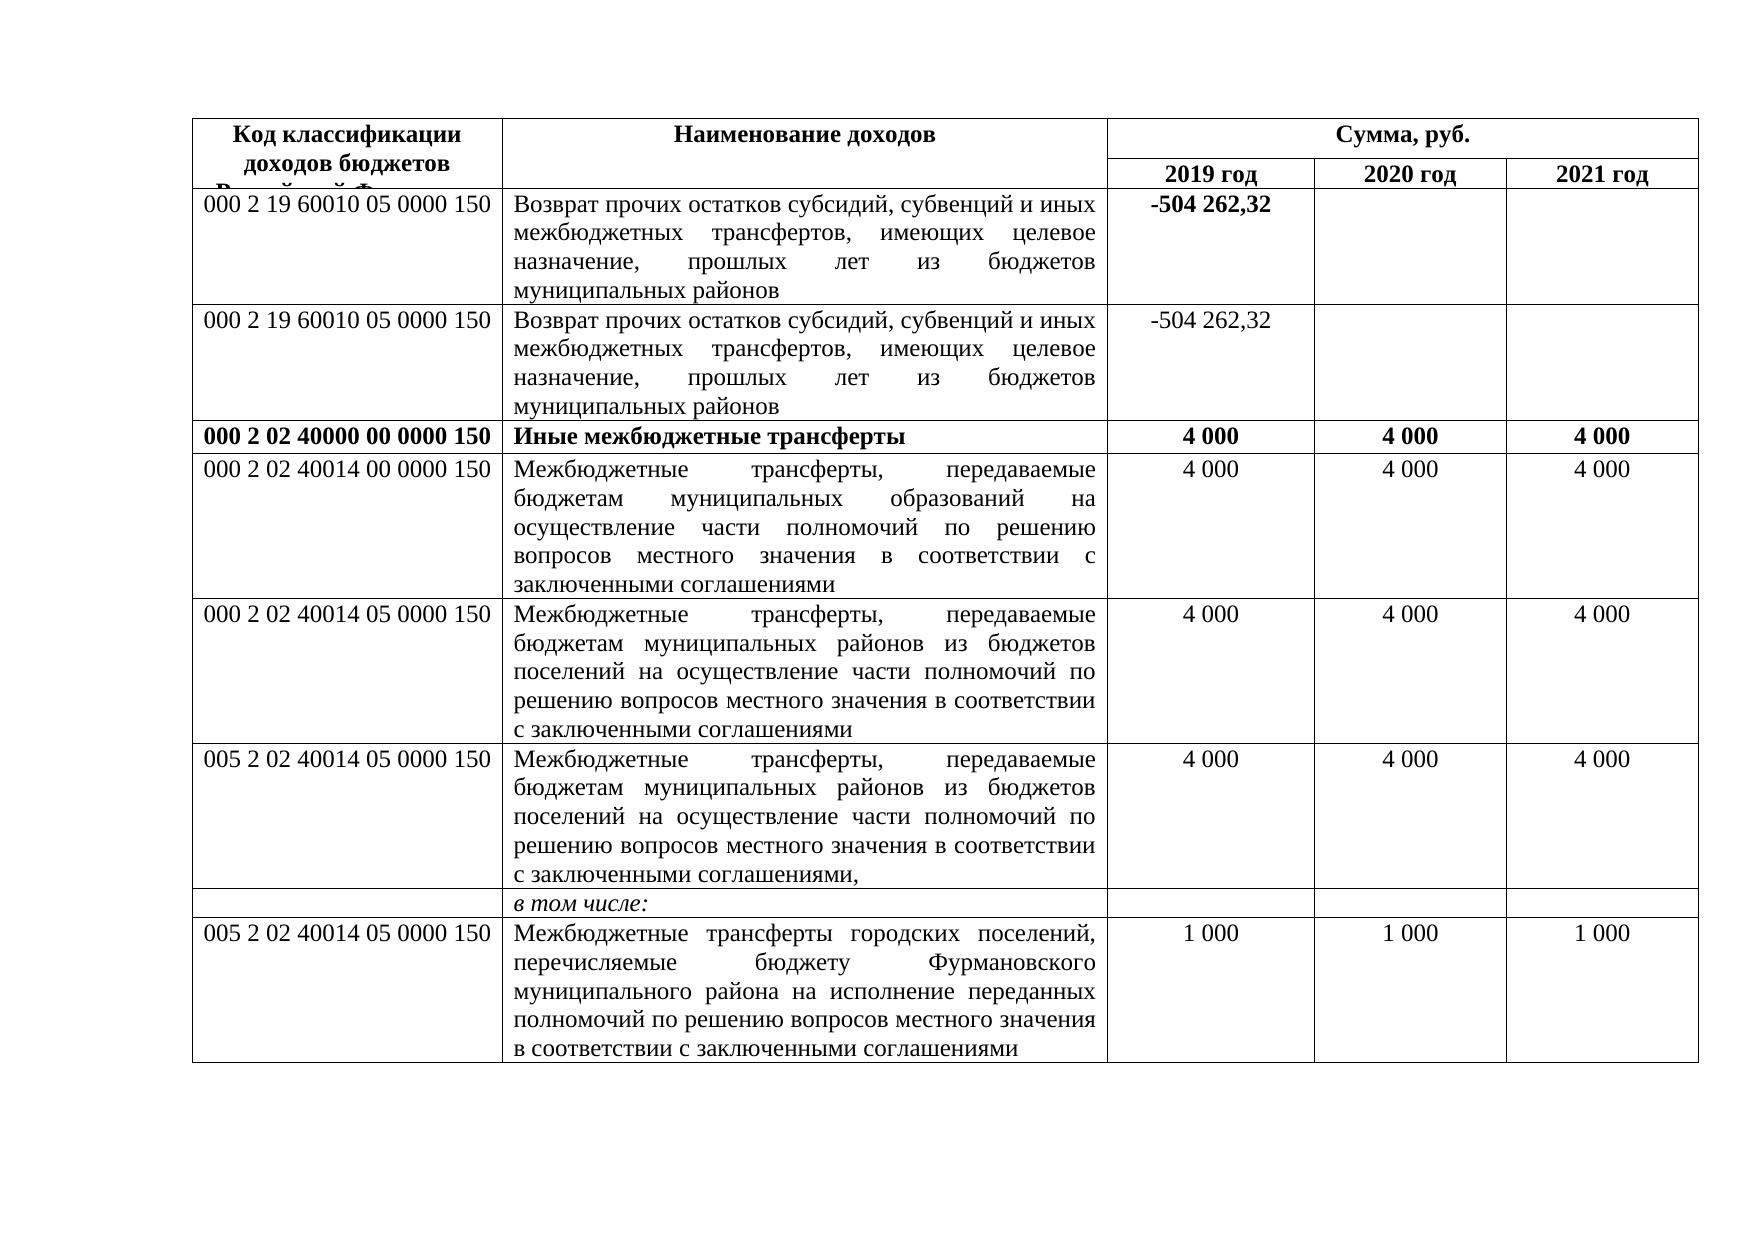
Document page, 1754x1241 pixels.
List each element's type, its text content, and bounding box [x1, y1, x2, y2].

table_cell -504 262,32 [1108, 305, 1314, 420]
table_cell 005 2 02 40014 05 0000 150 [193, 744, 502, 887]
table_header Сумма, руб. [1108, 119, 1698, 158]
table_cell [1315, 305, 1506, 420]
table_cell [1108, 889, 1314, 917]
table_cell [1507, 305, 1698, 420]
table_cell 4 000 [1507, 744, 1698, 887]
table_header Код классификации доходов бюджетов Российской Федерации [193, 119, 502, 188]
table_cell 1 000 [1507, 918, 1698, 1062]
table_cell 4 000 [1108, 744, 1314, 887]
table_cell 2020 год [1315, 159, 1506, 188]
table_cell 4 000 [1315, 599, 1506, 743]
table_cell Межбюджетные трансферты городских поселений, перечисляемые бюджету Фурмановского муниципального района на исполнение переданных полномочий по решению вопросов местного значения в соответствии с заключенными соглашениями [503, 918, 1107, 1062]
table_cell [1315, 189, 1506, 304]
table_cell 2019 год [1108, 159, 1314, 188]
table_cell 1 000 [1108, 918, 1314, 1062]
table_header Наименование доходов [503, 119, 1107, 188]
table_cell 000 2 02 40000 00 0000 150 [193, 421, 502, 453]
table_cell 4 000 [1315, 454, 1506, 598]
table_cell Межбюджетные трансферты, передаваемые бюджетам муниципальных районов из бюджетов поселений на осуществление части полномочий по решению вопросов местного значения в соответствии с заключенными соглашениями, [503, 744, 1107, 887]
table_cell Межбюджетные трансферты, передаваемые бюджетам муниципальных районов из бюджетов поселений на осуществление части полномочий по решению вопросов местного значения в соответствии с заключенными соглашениями [503, 599, 1107, 743]
table_cell 4 000 [1108, 599, 1314, 743]
table_cell в том числе: [503, 889, 1107, 917]
table_cell 4 000 [1507, 421, 1698, 453]
table_cell 000 2 19 60010 05 0000 150 [193, 189, 502, 304]
table_cell 2021 год [1507, 159, 1698, 188]
table_cell Межбюджетные трансферты, передаваемые бюджетам муниципальных образований на осуществление части полномочий по решению вопросов местного значения в соответствии с заключенными соглашениями [503, 454, 1107, 598]
table_cell 4 000 [1507, 599, 1698, 743]
table_cell 000 2 19 60010 05 0000 150 [193, 305, 502, 420]
table_cell 005 2 02 40014 05 0000 150 [193, 918, 502, 1062]
table_cell 000 2 02 40014 00 0000 150 [193, 454, 502, 598]
table_cell [1315, 889, 1506, 917]
table_cell [193, 889, 502, 917]
table_cell 4 000 [1315, 421, 1506, 453]
table_cell 4 000 [1108, 421, 1314, 453]
table_cell [1507, 889, 1698, 917]
table_cell 4 000 [1507, 454, 1698, 598]
table_cell Возврат прочих остатков субсидий, субвенций и иных межбюджетных трансфертов, имеющих целевое назначение, прошлых лет из бюджетов муниципальных районов [503, 189, 1107, 304]
table_cell Иные межбюджетные трансферты [503, 421, 1107, 453]
table_cell Возврат прочих остатков субсидий, субвенций и иных межбюджетных трансфертов, имеющих целевое назначение, прошлых лет из бюджетов муниципальных районов [503, 305, 1107, 420]
table_cell 4 000 [1315, 744, 1506, 887]
table_cell 4 000 [1108, 454, 1314, 598]
table_cell -504 262,32 [1108, 189, 1314, 304]
table_cell 1 000 [1315, 918, 1506, 1062]
table_cell 000 2 02 40014 05 0000 150 [193, 599, 502, 743]
table_cell [1507, 189, 1698, 304]
